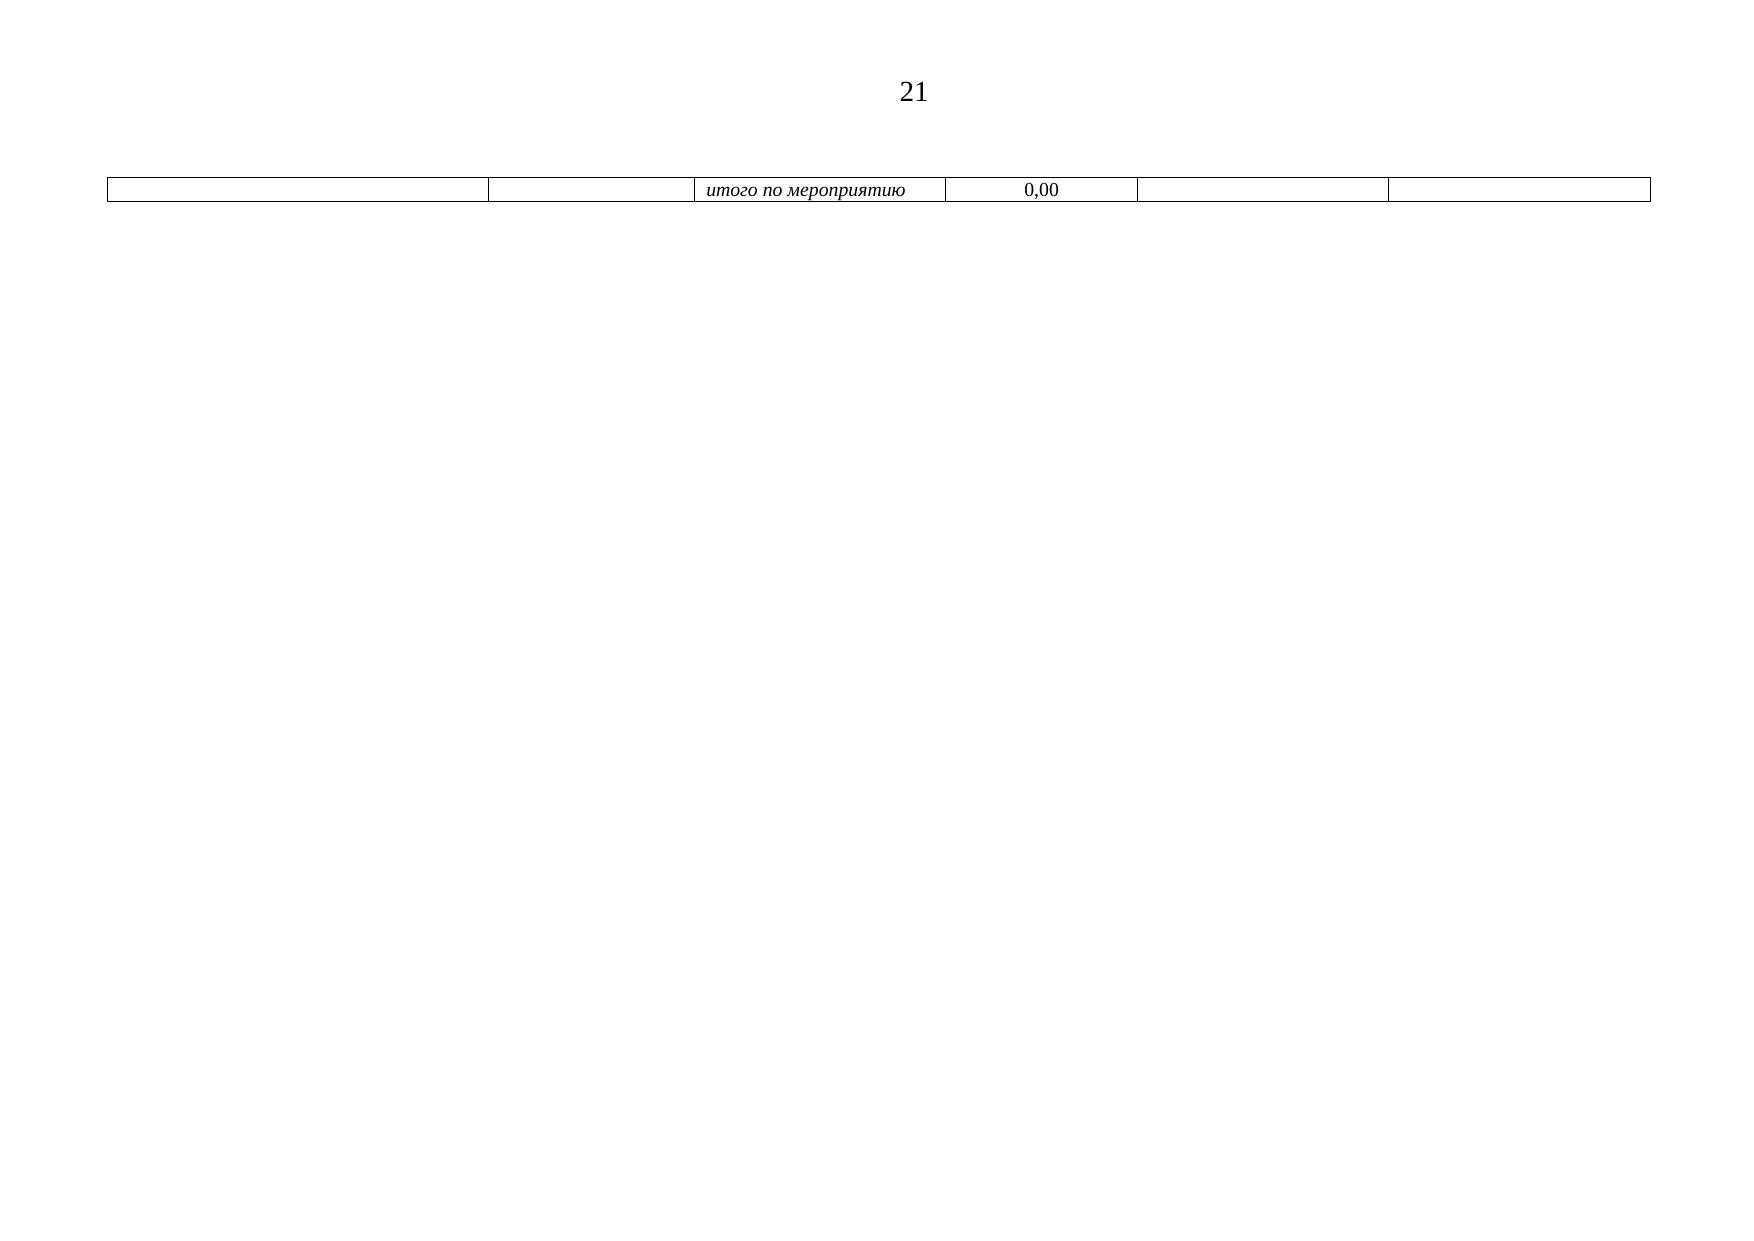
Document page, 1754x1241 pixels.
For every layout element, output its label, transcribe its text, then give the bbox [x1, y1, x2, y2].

table_cell 0,00 [946, 178, 1137, 201]
table_cell итого по мероприятию [695, 178, 945, 201]
